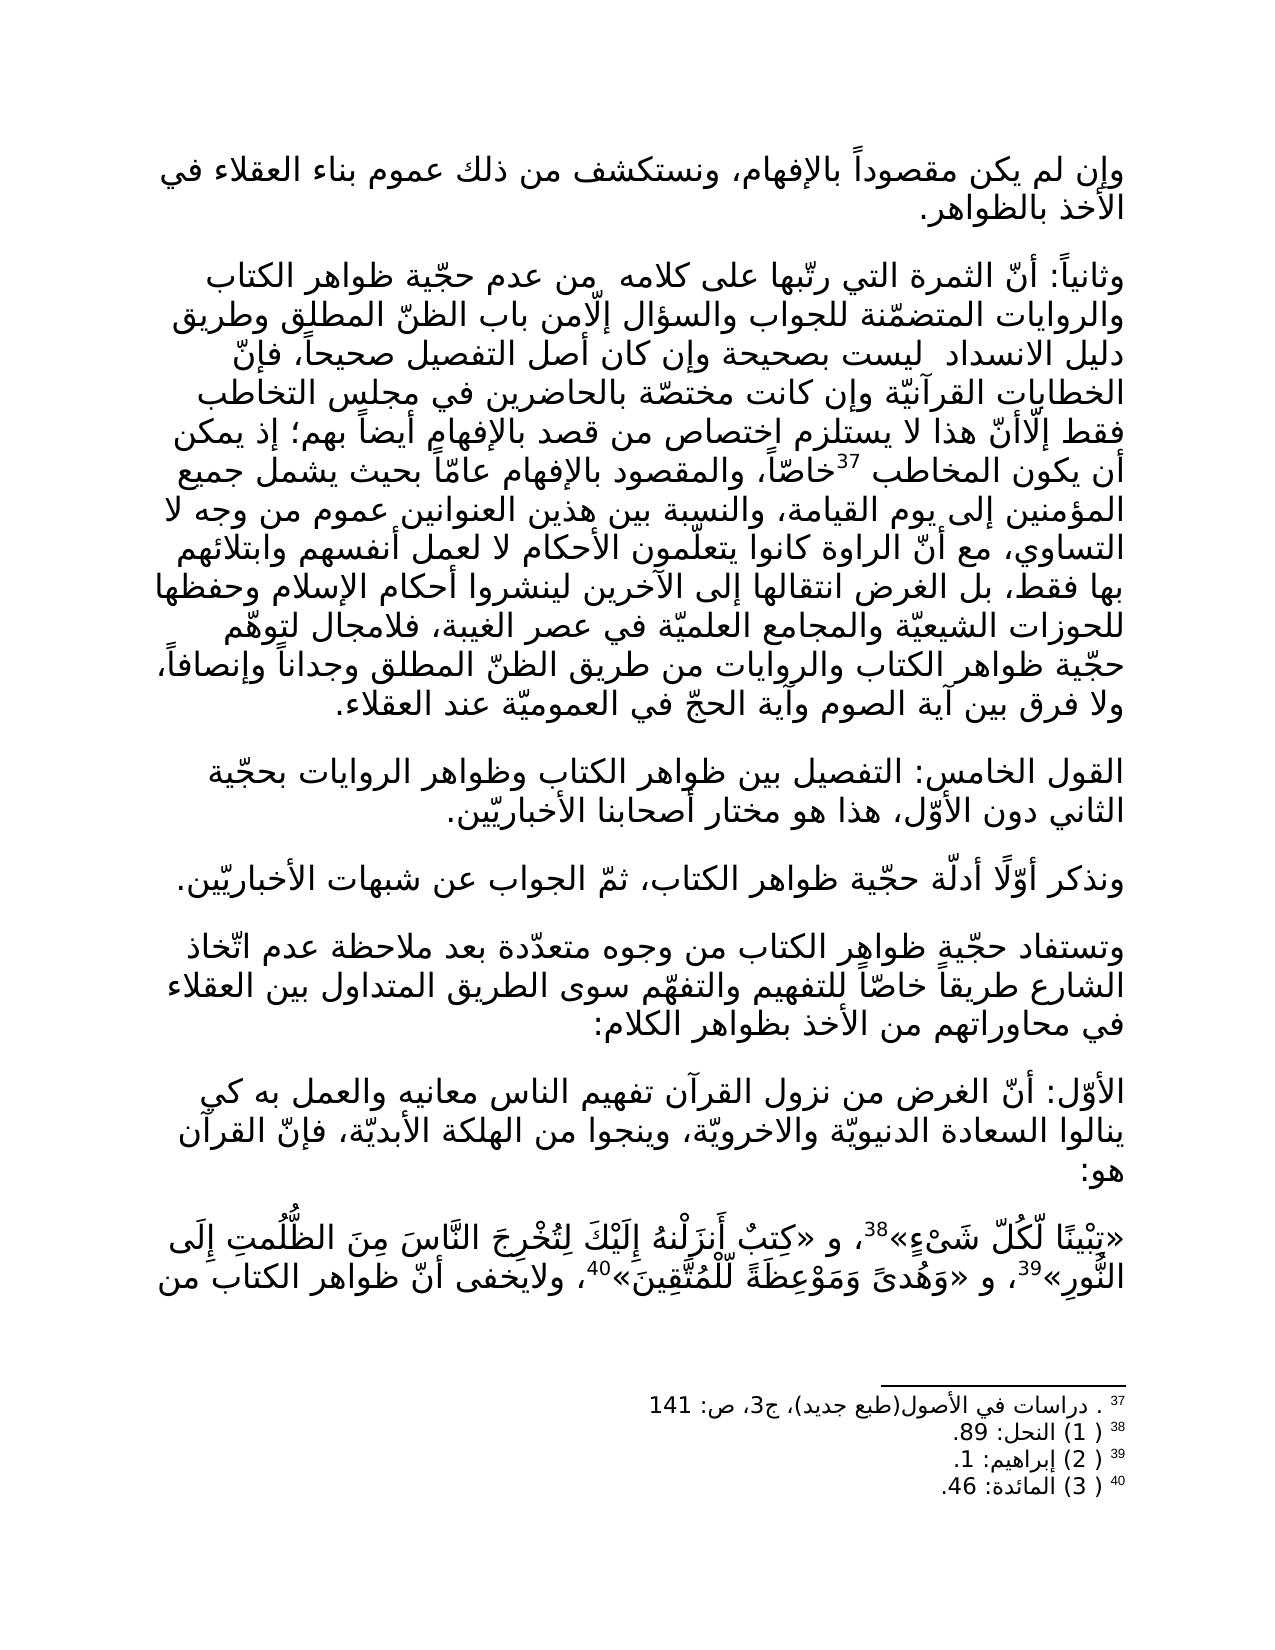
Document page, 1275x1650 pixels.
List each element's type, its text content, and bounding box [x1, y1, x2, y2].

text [150, 1219, 1125, 1335]
text وتستفاد حجّية ظواهر الكتاب من وجوه متعدّدة بعد ملاحظة عدم اتّخاذ الشارع طريقاً خاصّاً للتفهيم والتفهّم سوى الطريق المتداول بين العقلاء في محاوراتهم من الأخذ بظواهر الكلام: [150, 927, 1125, 1044]
text الأوّل: أنّ الغرض من نزول‏ القرآن تفهيم الناس معانيه والعمل به كي ينالوا السعادة الدنيويّة والاخرويّة، وينجوا من الهلكة الأبديّة، فإنّ القرآن هو: [150, 1073, 1125, 1189]
text وثانياً: أنّ الثمرة التي رتّبها على كلامه من عدم حجّية ظواهر الكتاب والروايات المتضمّنة للجواب والسؤال إلّامن باب الظنّ المطلق وطريق دليل الانسداد ليست بصحيحة وإن كان أصل التفصيل صحيحاً، فإنّ الخطابات القرآنيّة وإن كانت مختصّة بالحاضرين في مجلس التخاطب فقط إلّاأنّ هذا لا يستلزم اختصاص من قصد بالإفهام أيضاً بهم؛ إذ يمكن أن يكون المخاطب‏ خاصّاً، والمقصود بالإفهام عامّاً بحيث يشمل جميع المؤمنين إلى يوم القيامة، والنسبة بين هذين العنوانين عموم من وجه لا التساوي، مع أنّ الراوة كانوا يتعلّمون الأحكام لا لعمل أنفسهم وابتلائهم بها فقط، بل الغرض انتقالها إلى الآخرين لينشروا أحكام الإسلام وحفظها للحوزات الشيعيّة والمجامع العلميّة في عصر الغيبة، فلامجال لتوهّم حجّية ظواهر الكتاب والروايات من طريق الظنّ المطلق وجداناً وإنصافاً، ولا فرق بين آية الصوم وآية الحجّ في العموميّة عند العقلاء. [150, 257, 1125, 723]
text ونذكر أوّلًا أدلّة حجّية ظواهر الكتاب، ثمّ الجواب عن شبهات الأخباريّين. [150, 859, 1125, 898]
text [150, 150, 1125, 228]
text القول الخامس: التفصيل بين ظواهر الكتاب وظواهر الروايات بحجّية الثاني دون الأوّل، هذا هو مختار أصحابنا الأخباريّين. [150, 752, 1125, 830]
